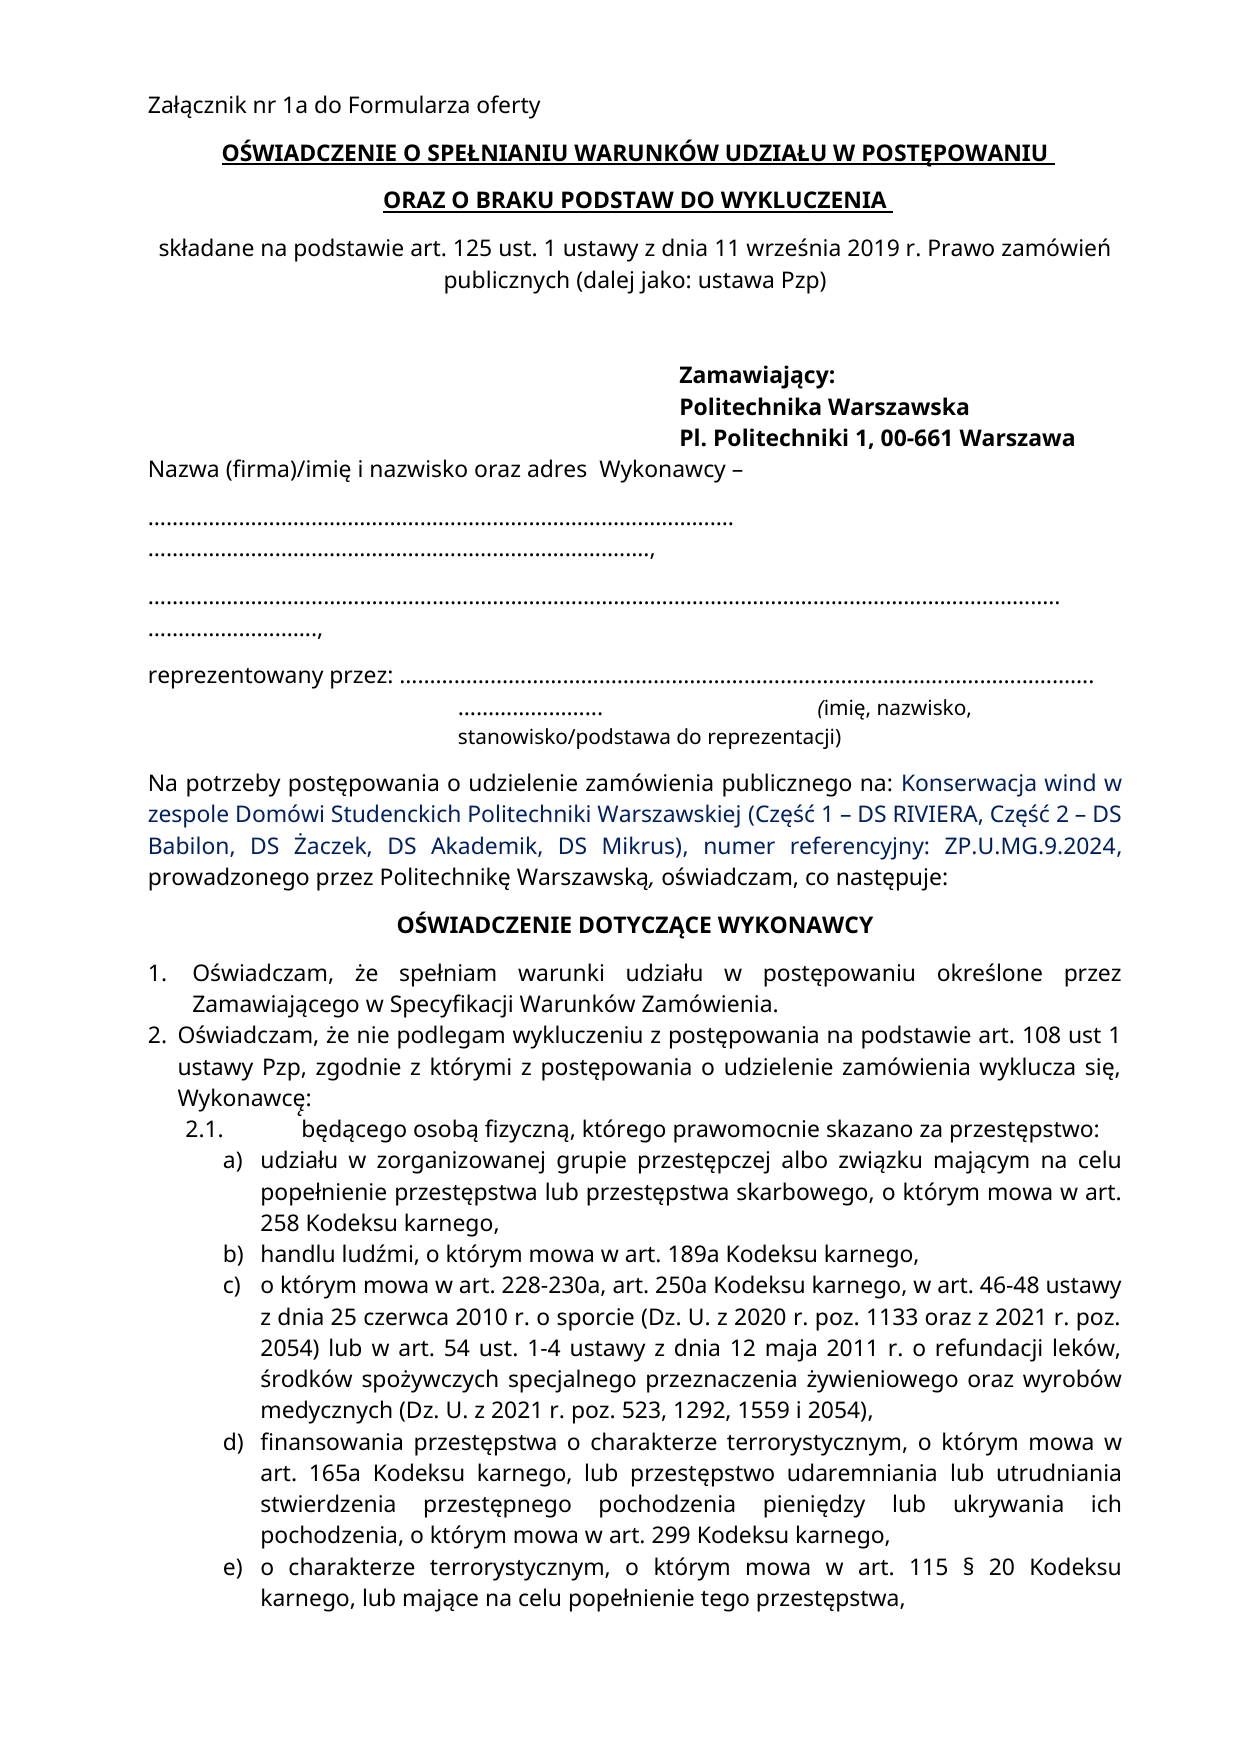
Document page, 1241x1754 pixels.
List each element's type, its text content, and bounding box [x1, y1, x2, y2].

text Politechnika Warszawska [148, 391, 1122, 422]
text składane na podstawie art. 125 ust. 1 ustawy z dnia 11 września 2019 r. Prawo zamówień publicznych (dalej jako: ustawa Pzp) [148, 232, 1122, 295]
list Oświadczam, że nie podlegam wykluczeniu z postępowania na podstawie art. 108 ust 1 ustawy Pzp, zgodnie z którymi z postępowania o udzielenie zamówienia wyklucza się, Wykonawcę̨: [148, 1019, 1122, 1113]
list o którym mowa w art. 228-230a, art. 250a Kodeksu karnego, w art. 46-48 ustawy z dnia 25 czerwca 2010 r. o sporcie (Dz. U. z 2020 r. poz. 1133 oraz z 2021 r. poz. 2054) lub w art. 54 ust. 1-4 ustawy z dnia 12 maja 2011 r. o refundacji leków, środków spożywczych specjalnego przeznaczenia żywieniowego oraz wyrobów medycznych (Dz. U. z 2021 r. poz. 523, 1292, 1559 i 2054), [223, 1269, 1122, 1425]
text Nazwa (firma)/imię i nazwisko oraz adres Wykonawcy – [148, 453, 1122, 484]
list Oświadczam, że spełniam warunki udziału w postępowaniu określone przez Zamawiającego w Specyfikacji Warunków Zamówienia. [148, 957, 1122, 1019]
text Na potrzeby postępowania o udzielenie zamówienia publicznego na: Konserwacja wind w zespole Domówi Studenckich Politechniki Warszawskiej (Część 1 – DS RIVIERA, Część 2 – DS Babilon, DS Żaczek, DS Akademik, DS Mikrus), numer referencyjny: ZP.U.MG.9.2024, prowadzonego przez Politechnikę Warszawską, oświadczam, co następuje: [148, 767, 1122, 892]
text ………………………..…………………………………………………………………………………………………………..………………………., [148, 580, 1122, 643]
list handlu ludźmi, o którym mowa w art. 189a Kodeksu karnego, [223, 1238, 1122, 1269]
list udziału w zorganizowanej grupie przestępczej albo związku mającym na celu popełnienie przestępstwa lub przestępstwa skarbowego, o którym mowa w art. 258 Kodeksu karnego, [223, 1144, 1122, 1238]
list o charakterze terrorystycznym, o którym mowa w art. 115 § 20 Kodeksu karnego, lub mające na celu popełnienie tego przestępstwa, [223, 1550, 1122, 1613]
text Załącznik nr 1a do Formularza oferty [148, 89, 1122, 120]
text OŚWIADCZENIE DOTYCZĄCE WYKONAWCY [148, 909, 1122, 940]
text OŚWIADCZENIE O SPEŁNIANIU WARUNKÓW UDZIAŁU W POSTĘPOWANIU [148, 137, 1122, 168]
text …………………………………………………………………………………….…………………………………………………………………….…., [148, 501, 1122, 564]
text ORAZ O BRAKU PODSTAW DO WYKLUCZENIA [148, 184, 1122, 216]
list finansowania przestępstwa o charakterze terrorystycznym, o którym mowa w art. 165a Kodeksu karnego, lub przestępstwo udaremniania lub utrudniania stwierdzenia przestępnego pochodzenia pieniędzy lub ukrywania ich pochodzenia, o którym mowa w art. 299 Kodeksu karnego, [223, 1425, 1122, 1550]
text reprezentowany przez: …………………………………………………………………………………………………….…………………... (imię, nazwisko, stanowisko/podstawa do reprezentacji) [148, 659, 1122, 750]
text Pl. Politechniki 1, 00-661 Warszawa [148, 422, 1122, 453]
list będącego osobą fizyczną, którego prawomocnie skazano za przestępstwo: [185, 1113, 1122, 1144]
text Zamawiający: [148, 359, 1122, 391]
